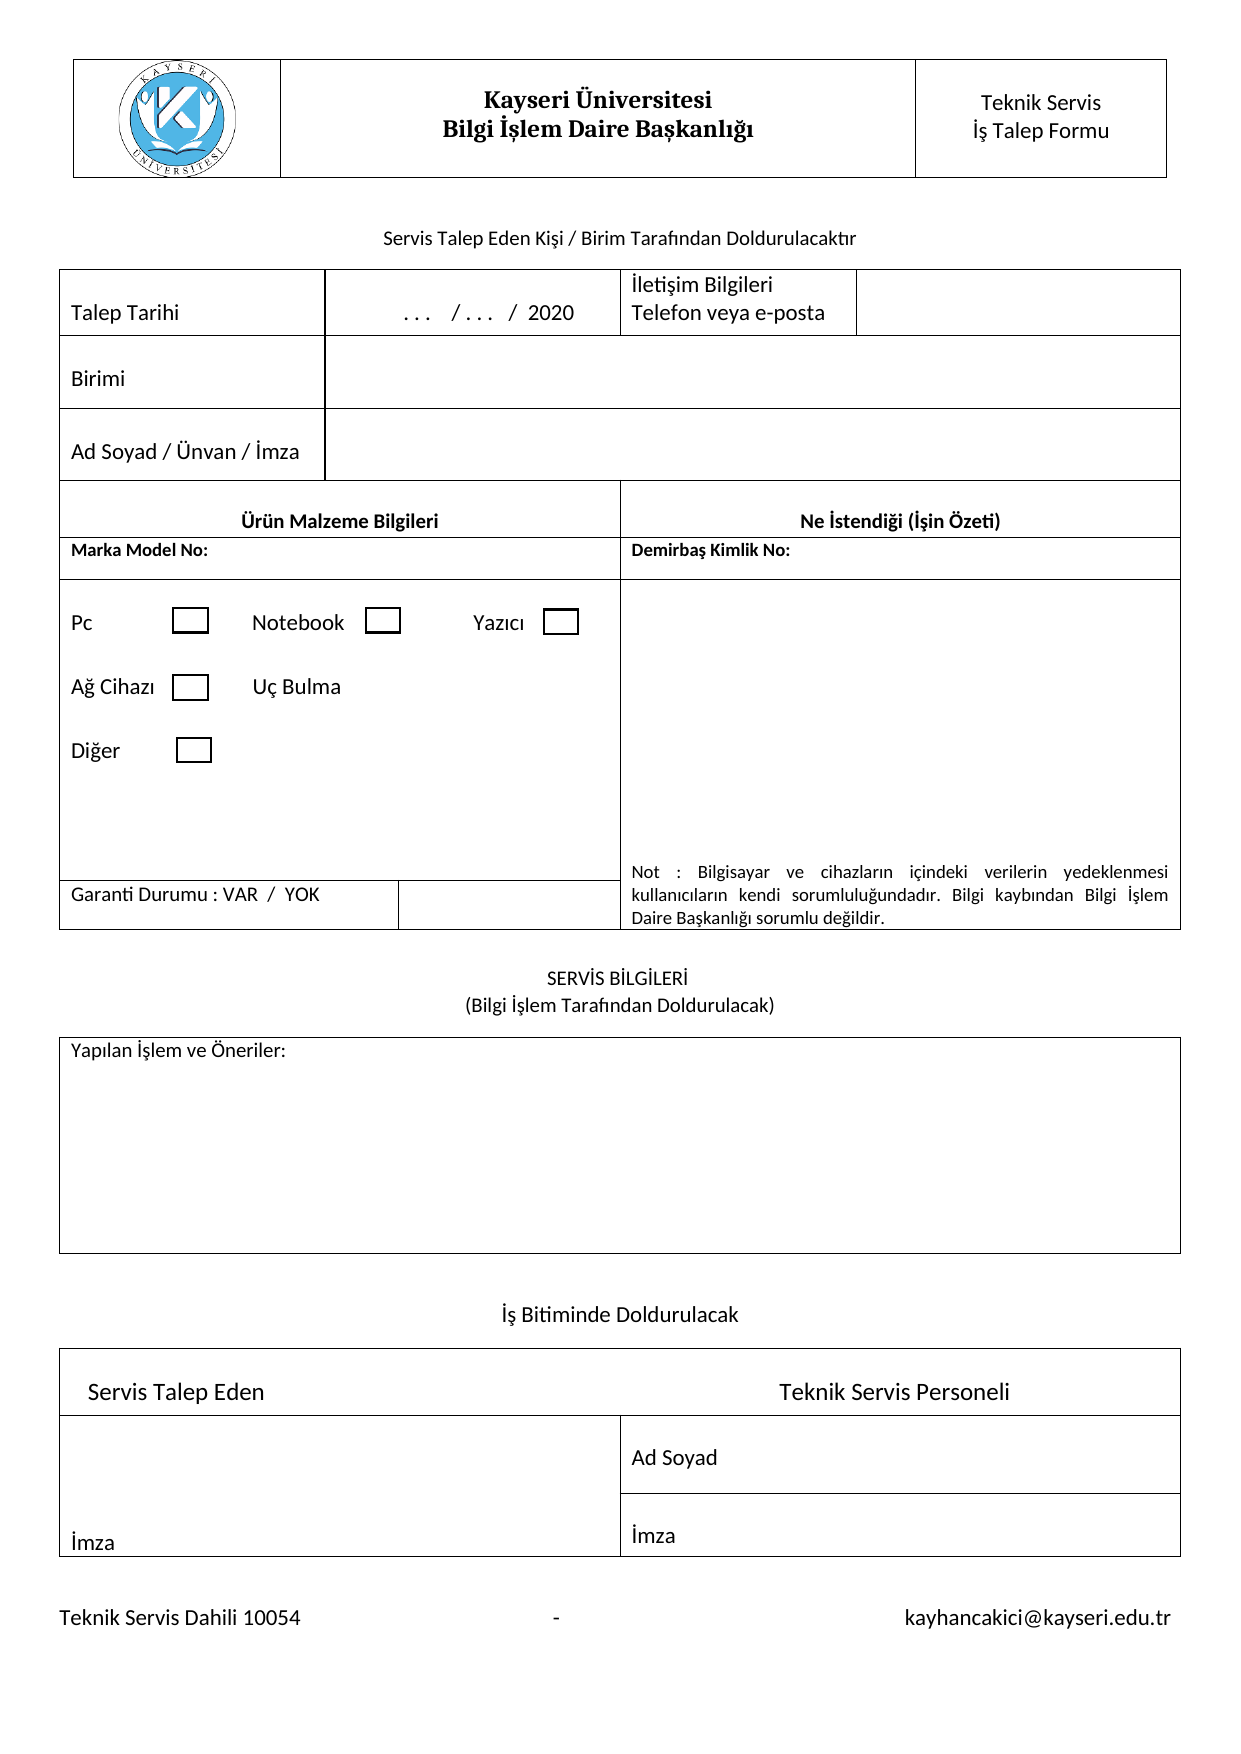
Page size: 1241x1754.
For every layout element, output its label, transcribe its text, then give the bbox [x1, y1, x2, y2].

table_header İletişim Bilgileri Telefon veya e-posta [621, 270, 856, 335]
text İş Bitiminde Doldurulacak [59, 1301, 1181, 1329]
table_cell [399, 881, 620, 929]
table_cell İmza [60, 1416, 620, 1556]
picture [118, 60, 236, 178]
table_header Kayseri Üniversitesi Bilgi İşlem Daire Başkanlığı [281, 60, 915, 177]
table_cell Not : Bilgisayar ve cihazların içindeki verilerin yedeklenmesi kullanıcıların kendi sorumluluğundadır. Bilgi kaybından Bilgi İşlem Daire Başkanlığı sorumlu değildir. [621, 580, 1180, 929]
table_header [236, 60, 280, 177]
table_cell Birimi [60, 336, 324, 408]
text Servis Talep Eden Kişi / Birim Tarafından Doldurulacaktır [59, 225, 1181, 251]
text Teknik Servis Dahili 10054 - kayhancakici@kayseri.edu.tr [59, 1603, 1181, 1632]
table_cell [326, 409, 1180, 479]
table_cell Ne İstendiği (İşin Özeti) [621, 481, 1180, 537]
table_cell Garanti Durumu : VAR / YOK [60, 881, 398, 929]
table_cell Ad Soyad / Ünvan / İmza [60, 409, 324, 479]
table_header . . . / . . . / 2020 [326, 270, 620, 335]
table_cell Demirbaş Kimlik No: [621, 538, 1180, 579]
table_cell Ad Soyad [621, 1416, 1180, 1493]
table_cell [326, 336, 1180, 408]
table_cell İmza [621, 1494, 1180, 1556]
table_header Servis Talep Eden Teknik Servis Personeli [60, 1349, 1180, 1414]
table_header Talep Tarihi [60, 270, 324, 335]
table_header [857, 270, 1180, 335]
table_cell Pc Notebook Yazıcı Ağ Cihazı Uç Bulma Diğer [60, 580, 620, 880]
text SERVİS BİLGİLERİ (Bilgi İşlem Tarafından Doldurulacak) [59, 930, 1181, 1018]
table_cell Ürün Malzeme Bilgileri [60, 481, 620, 537]
table_header [74, 60, 118, 177]
table_header Yapılan İşlem ve Öneriler: [60, 1038, 1180, 1253]
table_cell Marka Model No: [60, 538, 620, 579]
table_header Teknik Servis İş Talep Formu [916, 60, 1166, 177]
